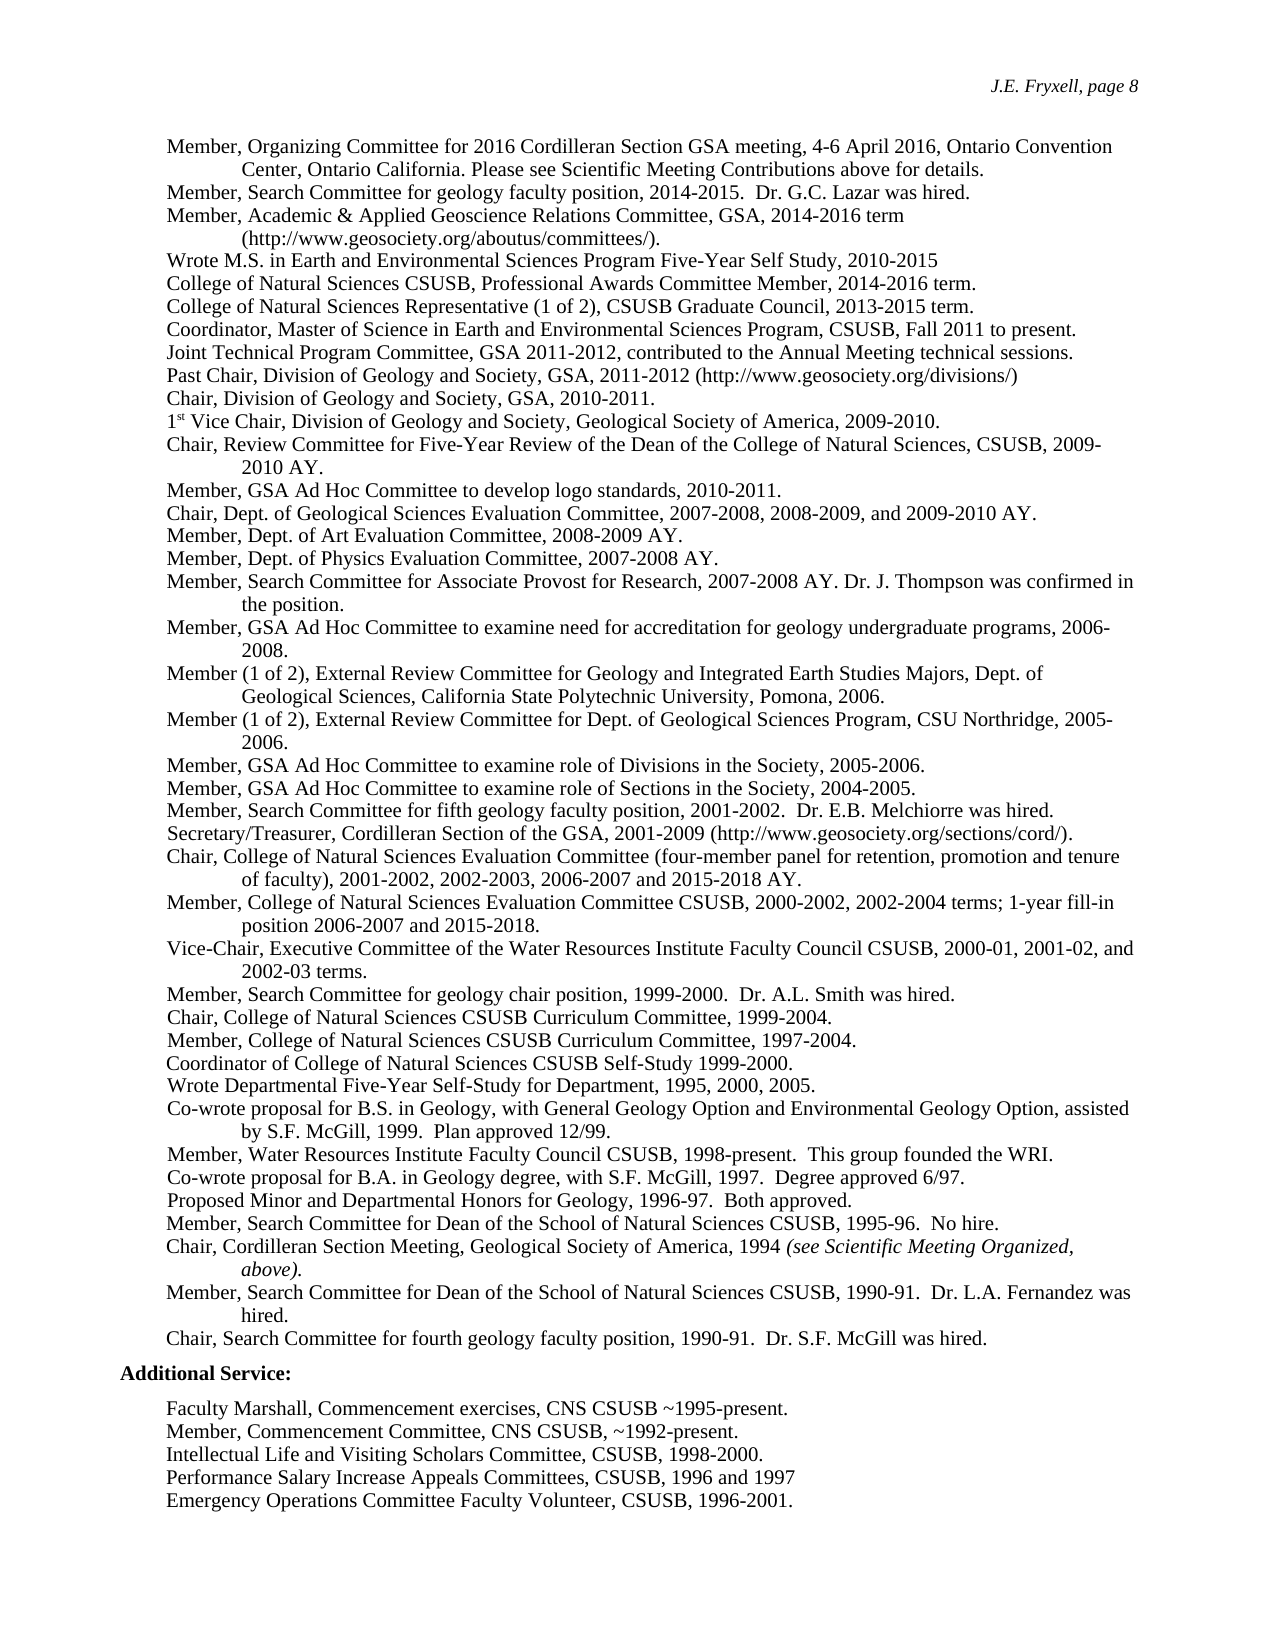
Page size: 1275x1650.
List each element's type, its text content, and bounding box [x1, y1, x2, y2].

text Coordinator of College of Natural Sciences CSUSB Self-Study 1999-2000. [166, 1052, 1140, 1074]
text Chair, College of Natural Sciences CSUSB Curriculum Committee, 1999-2004. [167, 1006, 1140, 1029]
text Member, Commencement Committee, CNS CSUSB, ~1992-present. [166, 1420, 1140, 1443]
text College of Natural Sciences Representative (1 of 2), CSUSB Graduate Council, 2013-2015 term. [166, 295, 1140, 318]
text Member (1 of 2), External Review Committee for Geology and Integrated Earth Studies Majors, Dept. of Geological Sciences, California State Polytechnic University, Pomona, 2006. [166, 662, 1140, 708]
text Member, GSA Ad Hoc Committee to examine role of Sections in the Society, 2004-2005. [166, 777, 1140, 799]
text 1st Vice Chair, Division of Geology and Society, Geological Society of America, 2009-2010. [166, 410, 1140, 433]
text Joint Technical Program Committee, GSA 2011-2012, contributed to the Annual Meeting technical sessions. [166, 341, 1140, 364]
text Member, College of Natural Sciences CSUSB Curriculum Committee, 1997-2004. [167, 1029, 1140, 1052]
text Member, Search Committee for fifth geology faculty position, 2001-2002. Dr. E.B. Melchiorre was hired. [166, 799, 1140, 822]
text Wrote M.S. in Earth and Environmental Sciences Program Five-Year Self Study, 2010-2015 [166, 249, 1140, 272]
text Chair, Division of Geology and Society, GSA, 2010-2011. [166, 387, 1140, 410]
text Member, Academic & Applied Geoscience Relations Committee, GSA, 2014-2016 term (http://www.geosociety.org/aboutus/committees/). [166, 204, 1140, 249]
text Additional Service: [120, 1362, 1140, 1385]
text Faculty Marshall, Commencement exercises, CNS CSUSB ~1995-present. [166, 1397, 1140, 1420]
text Performance Salary Increase Appeals Committees, CSUSB, 1996 and 1997 [166, 1466, 1140, 1489]
text Member, Search Committee for Dean of the School of Natural Sciences CSUSB, 1995-96. No hire. [166, 1212, 1140, 1235]
text Member (1 of 2), External Review Committee for Dept. of Geological Sciences Program, CSU Northridge, 2005-2006. [166, 708, 1140, 754]
text Secretary/Treasurer, Cordilleran Section of the GSA, 2001-2009 (http://www.geosociety.org/sections/cord/). [167, 822, 1140, 845]
text Chair, College of Natural Sciences Evaluation Committee (four-member panel for retention, promotion and tenure of faculty), 2001-2002, 2002-2003, 2006-2007 and 2015-2018 AY. [166, 845, 1140, 891]
text College of Natural Sciences CSUSB, Professional Awards Committee Member, 2014-2016 term. [166, 272, 1140, 295]
text Member, Search Committee for geology chair position, 1999-2000. Dr. A.L. Smith was hired. [166, 983, 1140, 1006]
text Co-wrote proposal for B.A. in Geology degree, with S.F. McGill, 1997. Degree approved 6/97. [167, 1166, 1140, 1189]
text Past Chair, Division of Geology and Society, GSA, 2011-2012 (http://www.geosociety.org/divisions/) [166, 364, 1140, 387]
text Member, Search Committee for geology faculty position, 2014-2015. Dr. G.C. Lazar was hired. [166, 181, 1140, 204]
text Intellectual Life and Visiting Scholars Committee, CSUSB, 1998-2000. [166, 1443, 1140, 1466]
text Member, GSA Ad Hoc Committee to examine role of Divisions in the Society, 2005-2006. [166, 754, 1140, 777]
text Wrote Departmental Five-Year Self-Study for Department, 1995, 2000, 2005. [120, 1074, 1140, 1097]
text Member, Dept. of Physics Evaluation Committee, 2007-2008 AY. [166, 547, 1140, 570]
text Vice-Chair, Executive Committee of the Water Resources Institute Faculty Council CSUSB, 2000-01, 2001-02, and 2002-03 terms. [166, 937, 1140, 983]
text Coordinator, Master of Science in Earth and Environmental Sciences Program, CSUSB, Fall 2011 to present. [166, 318, 1140, 341]
text Member, GSA Ad Hoc Committee to develop logo standards, 2010-2011. [166, 479, 1140, 502]
text Chair, Cordilleran Section Meeting, Geological Society of America, 1994 (see Scientific Meeting Organized, above). [166, 1235, 1140, 1281]
text Emergency Operations Committee Faculty Volunteer, CSUSB, 1996-2001. [166, 1489, 1140, 1512]
text Co-wrote proposal for B.S. in Geology, with General Geology Option and Environmental Geology Option, assisted by S.F. McGill, 1999. Plan approved 12/99. [167, 1097, 1140, 1143]
text Member, College of Natural Sciences Evaluation Committee CSUSB, 2000-2002, 2002-2004 terms; 1-year fill-in position 2006-2007 and 2015-2018. [166, 891, 1140, 937]
text Proposed Minor and Departmental Honors for Geology, 1996-97. Both approved. [167, 1189, 1140, 1212]
text Member, GSA Ad Hoc Committee to examine need for accreditation for geology undergraduate programs, 2006-2008. [166, 616, 1140, 662]
text Member, Dept. of Art Evaluation Committee, 2008-2009 AY. [166, 524, 1140, 547]
text Chair, Search Committee for fourth geology faculty position, 1990-91. Dr. S.F. McGill was hired. [166, 1327, 1140, 1349]
text Chair, Dept. of Geological Sciences Evaluation Committee, 2007-2008, 2008-2009, and 2009-2010 AY. [166, 502, 1140, 524]
text Member, Water Resources Institute Faculty Council CSUSB, 1998-present. This group founded the WRI. [167, 1143, 1140, 1166]
text Member, Organizing Committee for 2016 Cordilleran Section GSA meeting, 4-6 April 2016, Ontario Convention Center, Ontario California. Please see Scientific Meeting Contributions above for details. [166, 135, 1140, 181]
text Member, Search Committee for Associate Provost for Research, 2007-2008 AY. Dr. J. Thompson was confirmed in the position. [166, 570, 1140, 616]
text Chair, Review Committee for Five-Year Review of the Dean of the College of Natural Sciences, CSUSB, 2009-2010 AY. [166, 433, 1140, 479]
text Member, Search Committee for Dean of the School of Natural Sciences CSUSB, 1990-91. Dr. L.A. Fernandez was hired. [166, 1281, 1140, 1327]
